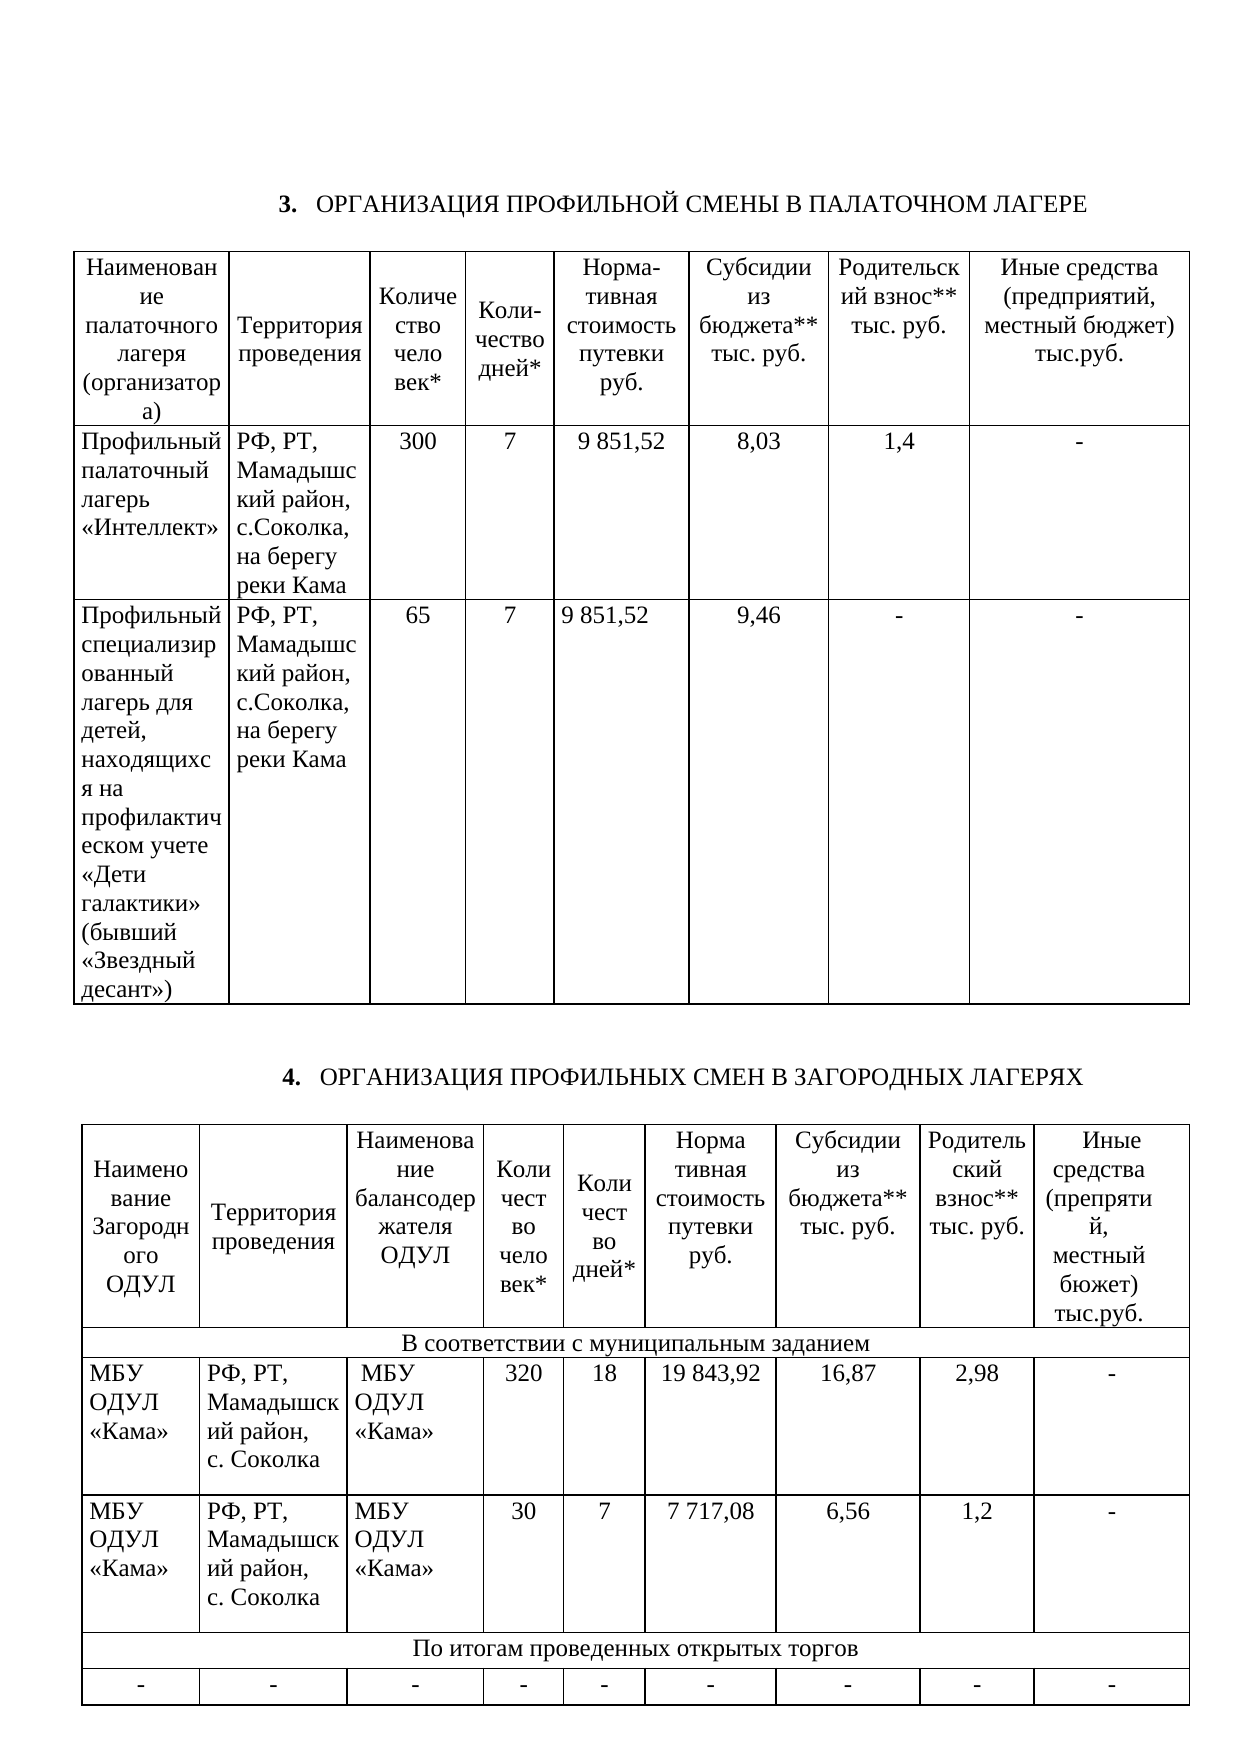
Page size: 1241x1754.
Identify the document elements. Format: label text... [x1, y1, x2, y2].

table_header Родительский взнос** тыс. руб. [921, 1125, 1033, 1326]
table_cell - [200, 1669, 346, 1704]
table_cell - [970, 600, 1189, 1003]
table_cell По итогам проведенных открытых торгов [83, 1633, 1189, 1668]
table_cell 8,03 [690, 426, 828, 599]
table_cell - [829, 600, 969, 1003]
table_header Количест во чело век* [484, 1125, 563, 1326]
table_cell 7 [466, 600, 553, 1003]
table_header Наименование палаточного лагеря (организатора) [75, 252, 228, 425]
table_cell - [1035, 1496, 1189, 1632]
table_cell 9 851,52 [555, 600, 688, 1003]
table_cell 300 [371, 426, 465, 599]
table_header Родительский взнос** тыс. руб. [829, 252, 969, 425]
table_cell МБУ ОДУЛ «Кама» [348, 1358, 483, 1494]
table_header Иные средства (предприятий, местный бюджет) тыс.руб. [970, 252, 1189, 425]
table_cell 7 [466, 426, 553, 599]
table_header Иные средства (препрятий, местный бюжет) тыс.руб. [1035, 1125, 1189, 1326]
table_cell РФ, РТ, Мамадышский район, с. Соколка [200, 1496, 346, 1632]
table_cell МБУ ОДУЛ «Кама» [83, 1358, 199, 1494]
table_header Количество чело век* [371, 252, 465, 425]
table_cell 7 717,08 [646, 1496, 775, 1632]
table_header Субсидии из бюджета** тыс. руб. [690, 252, 828, 425]
table_cell МБУ ОДУЛ «Кама» [348, 1496, 483, 1632]
table_cell 16,87 [777, 1358, 919, 1494]
table_cell 9,46 [690, 600, 828, 1003]
table_header Коли чест во дней* [564, 1125, 644, 1326]
table_header Территория проведения [230, 252, 369, 425]
table_cell РФ, РТ, Мамадышский район, с. Соколка [200, 1358, 346, 1494]
table_cell 65 [371, 600, 465, 1003]
table_header Норма- тивная стоимость путевки руб. [555, 252, 688, 425]
table_cell Профильный специализированный лагерь для детей, находящихся на профилактическом учете «Дети галактики» (бывший «Звездный десант») [75, 600, 228, 1003]
table_cell В соответствии с муниципальным заданием [83, 1328, 1189, 1357]
table_cell РФ, РТ, Мамадышский район, с.Соколка, на берегу реки Кама [230, 426, 369, 599]
table_cell МБУ ОДУЛ «Кама» [83, 1496, 199, 1632]
table_cell - [646, 1669, 775, 1704]
table_cell 30 [484, 1496, 563, 1632]
list ОРГАНИЗАЦИЯ ПРОФИЛЬНОЙ СМЕНЫ В ПАЛАТОЧНОМ ЛАГЕРЕ [170, 189, 1196, 218]
table_cell 18 [564, 1358, 644, 1494]
table_cell - [564, 1669, 644, 1704]
table_cell 320 [484, 1358, 563, 1494]
table_cell 6,56 [777, 1496, 919, 1632]
table_cell 9 851,52 [555, 426, 688, 599]
table_cell - [484, 1669, 563, 1704]
table_cell 1,4 [829, 426, 969, 599]
table_header Наименование Загородного ОДУЛ [83, 1125, 199, 1326]
table_header Норма тивная стоимость путевки руб. [646, 1125, 775, 1326]
list ОРГАНИЗАЦИЯ ПРОФИЛЬНЫХ СМЕН В ЗАГОРОДНЫХ ЛАГЕРЯХ [170, 1062, 1196, 1091]
table_header Территория проведения [200, 1125, 346, 1326]
table_cell Профильный палаточный лагерь «Интеллект» [75, 426, 228, 599]
table_cell - [1035, 1669, 1189, 1704]
table_cell 1,2 [921, 1496, 1033, 1632]
table_cell - [970, 426, 1189, 599]
table_header Коли- чество дней* [466, 252, 553, 425]
table_cell 2,98 [921, 1358, 1033, 1494]
table_header Субсидии из бюджета** тыс. руб. [777, 1125, 919, 1326]
table_cell - [1035, 1358, 1189, 1494]
table_cell 7 [564, 1496, 644, 1632]
table_cell 19 843,92 [646, 1358, 775, 1494]
table_cell - [921, 1669, 1033, 1704]
table_cell РФ, РТ, Мамадышский район, с.Соколка, на берегу реки Кама [230, 600, 369, 1003]
table_cell - [348, 1669, 483, 1704]
table_header Наименование балансодержателя ОДУЛ [348, 1125, 483, 1326]
table_cell - [777, 1669, 919, 1704]
table_cell - [83, 1669, 199, 1704]
